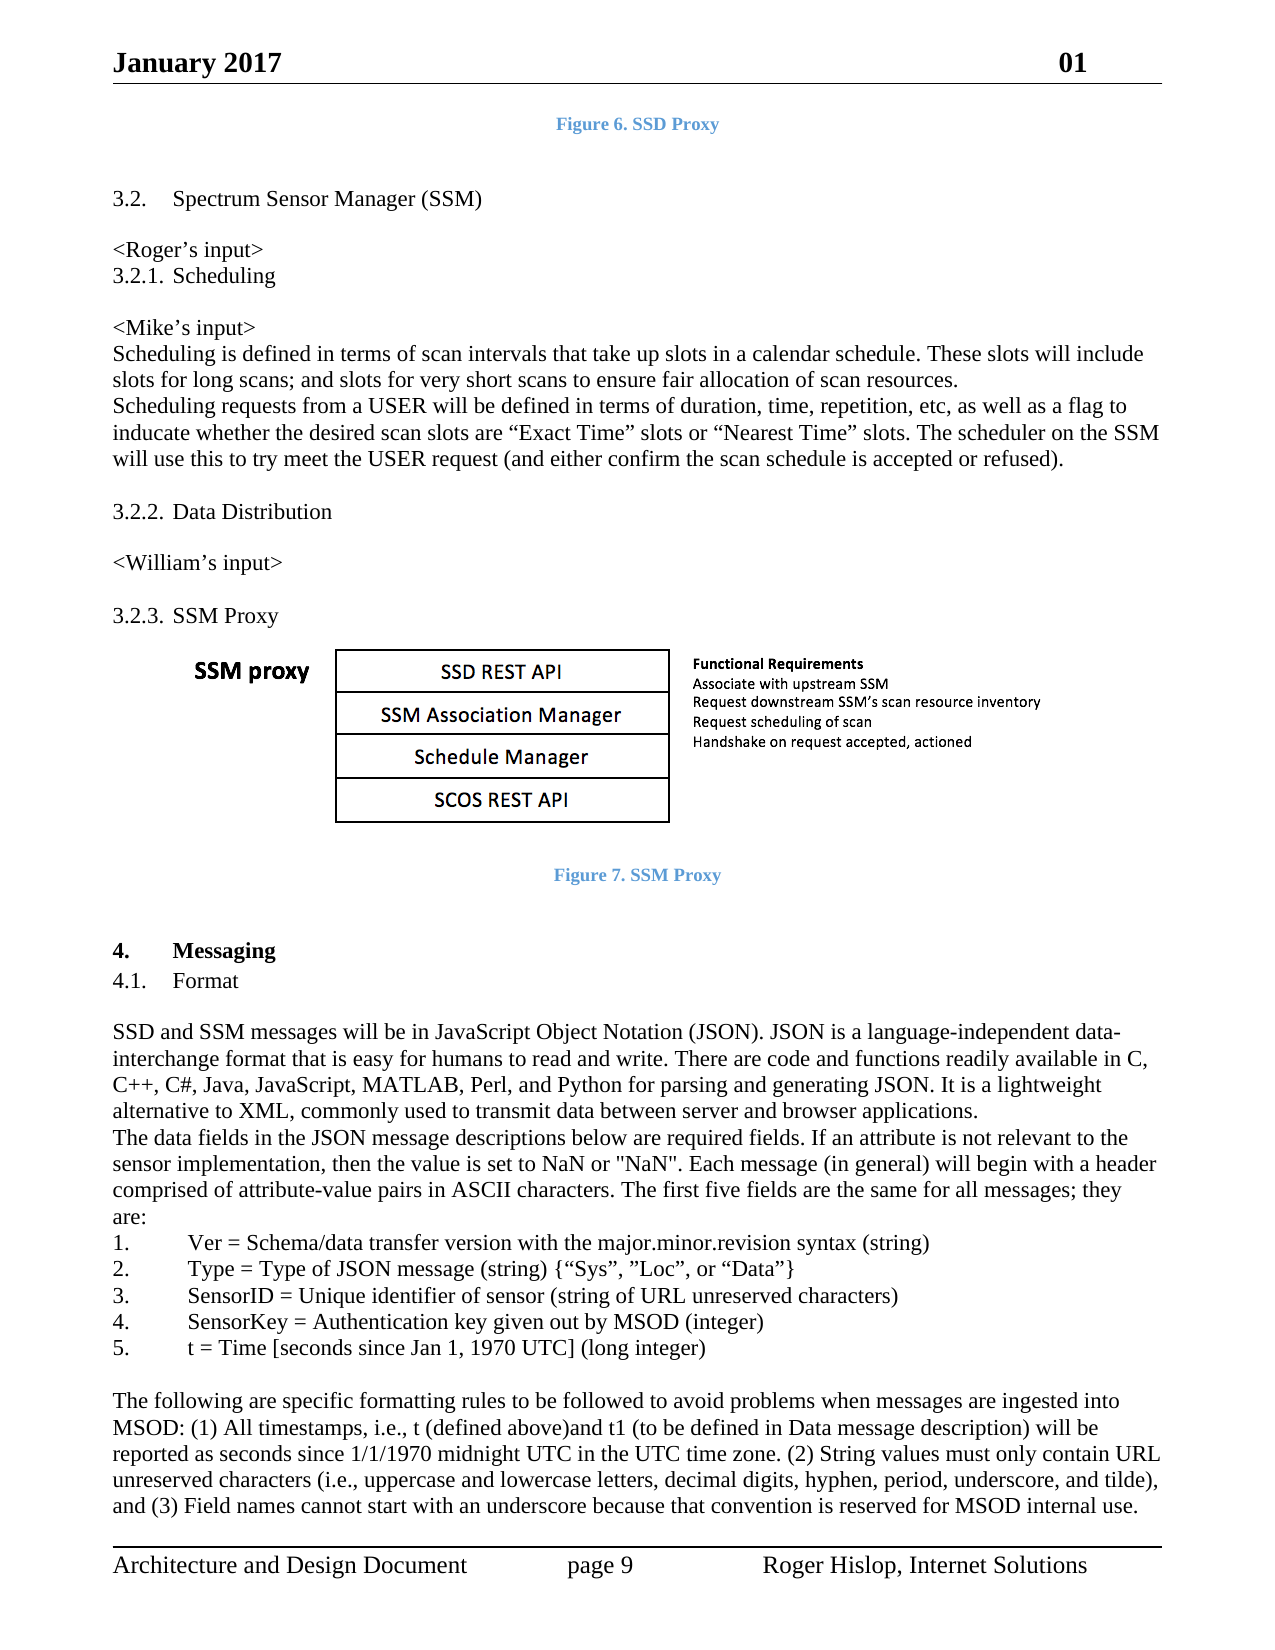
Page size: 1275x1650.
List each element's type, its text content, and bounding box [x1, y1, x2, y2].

list Scheduling [112, 262, 1162, 289]
picture [112, 632, 1088, 840]
text 5. t = Time [seconds since Jan 1, 1970 UTC] (long integer) [112, 1334, 1162, 1361]
text <Mike’s input> [112, 313, 1162, 340]
text <William’s input> [112, 549, 1162, 575]
text 2. Type = Type of JSON message (string) {“Sys”, ”Loc”, or “Data”} [112, 1255, 1162, 1282]
list Format [112, 967, 1162, 993]
text Figure 7. SSM Proxy [112, 864, 1162, 886]
text Scheduling is defined in terms of scan intervals that take up slots in a calendar schedule. These slots will include slots for long scans; and slots for very short scans to ensure fair allocation of scan resources. [112, 340, 1162, 393]
text 1. Ver = Schema/data transfer version with the major.minor.revision syntax (string) [112, 1229, 1162, 1255]
text Figure 6. SSD Proxy [112, 112, 1162, 134]
text Scheduling requests from a USER will be defined in terms of duration, time, repetition, etc, as well as a flag to inducate whether the desired scan slots are “Exact Time” slots or “Nearest Time” slots. The scheduler on the SSM will use this to try meet the USER request (and either confirm the scan schedule is accepted or refused). [112, 393, 1162, 472]
text 4. SensorKey = Authentication key given out by MSOD (integer) [112, 1308, 1162, 1334]
text The following are specific formatting rules to be followed to avoid problems when messages are ingested into MSOD: (1) All timestamps, i.e., t (defined above)and t1 (to be defined in Data message description) will be reported as seconds since 1/1/1970 midnight UTC in the UTC time zone. (2) String values must only contain URL unreserved characters (i.e., uppercase and lowercase letters, decimal digits, hyphen, period, underscore, and tilde), and (3) Field names cannot start with an underscore because that convention is reserved for MSOD internal use. [112, 1387, 1162, 1519]
text SSD and SSM messages will be in JavaScript Object Notation (JSON). JSON is a language-independent data-interchange format that is easy for humans to read and write. There are code and functions readily available in C, C++, C#, Java, JavaScript, MATLAB, Perl, and Python for parsing and generating JSON. It is a lightweight alternative to XML, commonly used to transmit data between server and browser applications. [112, 1018, 1162, 1124]
list Data Distribution [112, 498, 1162, 524]
text <Roger’s input> [112, 236, 1162, 262]
list SSM Proxy [112, 602, 1162, 628]
text The data fields in the JSON message descriptions below are required fields. If an attribute is not relevant to the sensor implementation, then the value is set to NaN or "NaN". Each message (in general) will begin with a header comprised of attribute-value pairs in ASCII characters. The first five fields are the same for all messages; they are: [112, 1124, 1162, 1229]
text 3. SensorID = Unique identifier of sensor (string of URL unreserved characters) [112, 1282, 1162, 1308]
list Spectrum Sensor Manager (SSM) [112, 185, 1162, 211]
list Messaging [112, 937, 1162, 963]
